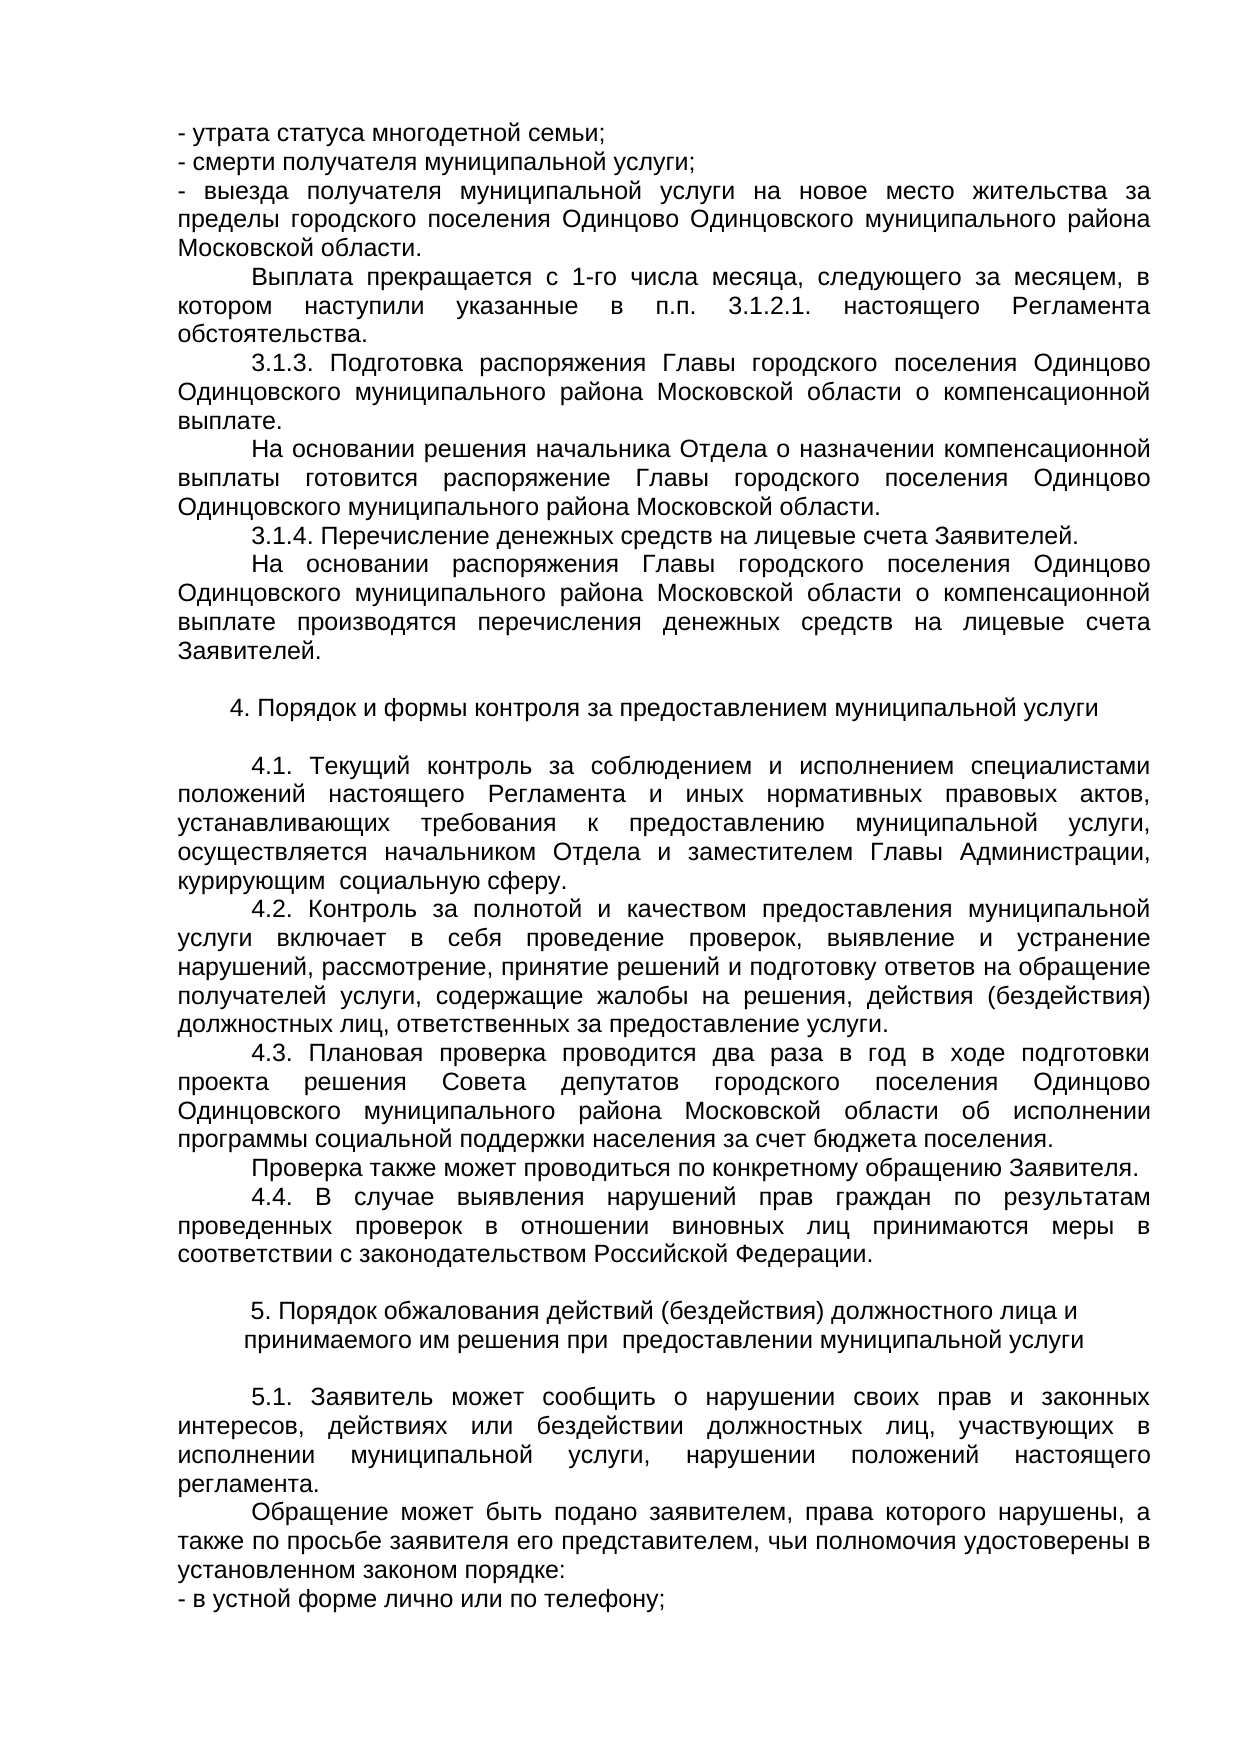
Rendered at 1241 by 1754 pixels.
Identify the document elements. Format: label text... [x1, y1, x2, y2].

text Обращение может быть подано заявителем, права которого нарушены, а также по просьбе заявителя его представителем, чьи полномочия удостоверены в установленном законом порядке: [177, 1497, 1152, 1584]
text 4. Порядок и формы контроля за предоставлением муниципальной услуги [177, 693, 1152, 722]
text 5. Порядок обжалования действий (бездействия) должностного лица и принимаемого им решения при предоставлении муниципальной услуги [177, 1296, 1152, 1354]
text 5.1. Заявитель может сообщить о нарушении своих прав и законных интересов, действиях или бездействии должностных лиц, участвующих в исполнении муниципальной услуги, нарушении положений настоящего регламента. [177, 1382, 1152, 1497]
text Проверка также может проводиться по конкретному обращению Заявителя. [177, 1153, 1152, 1182]
text На основании распоряжения Главы городского поселения Одинцово Одинцовского муниципального района Московской области о компенсационной выплате производятся перечисления денежных средств на лицевые счета Заявителей. [177, 549, 1152, 664]
text 4.3. Плановая проверка проводится два раза в год в ходе подготовки проекта решения Совета депутатов городского поселения Одинцово Одинцовского муниципального района Московской области об исполнении программы социальной поддержки населения за счет бюджета поселения. [177, 1038, 1152, 1153]
text 4.4. В случае выявления нарушений прав граждан по результатам проведенных проверок в отношении виновных лиц принимаются меры в соответствии с законодательством Российской Федерации. [177, 1182, 1152, 1268]
text 4.2. Контроль за полнотой и качеством предоставления муниципальной услуги включает в себя проведение проверок, выявление и устранение нарушений, рассмотрение, принятие решений и подготовку ответов на обращение получателей услуги, содержащие жалобы на решения, действия (бездействия) должностных лиц, ответственных за предоставление услуги. [177, 894, 1152, 1038]
text 3.1.3. Подготовка распоряжения Главы городского поселения Одинцово Одинцовского муниципального района Московской области о компенсационной выплате. [177, 348, 1152, 434]
text - утрата статуса многодетной семьи; [177, 118, 1152, 147]
text 3.1.4. Перечисление денежных средств на лицевые счета Заявителей. [177, 521, 1152, 549]
text - смерти получателя муниципальной услуги; [177, 147, 1152, 176]
text Выплата прекращается с 1-го числа месяца, следующего за месяцем, в котором наступили указанные в п.п. 3.1.2.1. настоящего Регламента обстоятельства. [177, 262, 1152, 348]
text - в устной форме лично или по телефону; [177, 1584, 1152, 1612]
text 4.1. Текущий контроль за соблюдением и исполнением специалистами положений настоящего Регламента и иных нормативных правовых актов, устанавливающих требования к предоставлению муниципальной услуги, осуществляется начальником Отдела и заместителем Главы Администрации, курирующим социальную сферу. [177, 751, 1152, 894]
text На основании решения начальника Отдела о назначении компенсационной выплаты готовится распоряжение Главы городского поселения Одинцово Одинцовского муниципального района Московской области. [177, 434, 1152, 521]
text - выезда получателя муниципальной услуги на новое место жительства за пределы городского поселения Одинцово Одинцовского муниципального района Московской области. [177, 176, 1152, 262]
